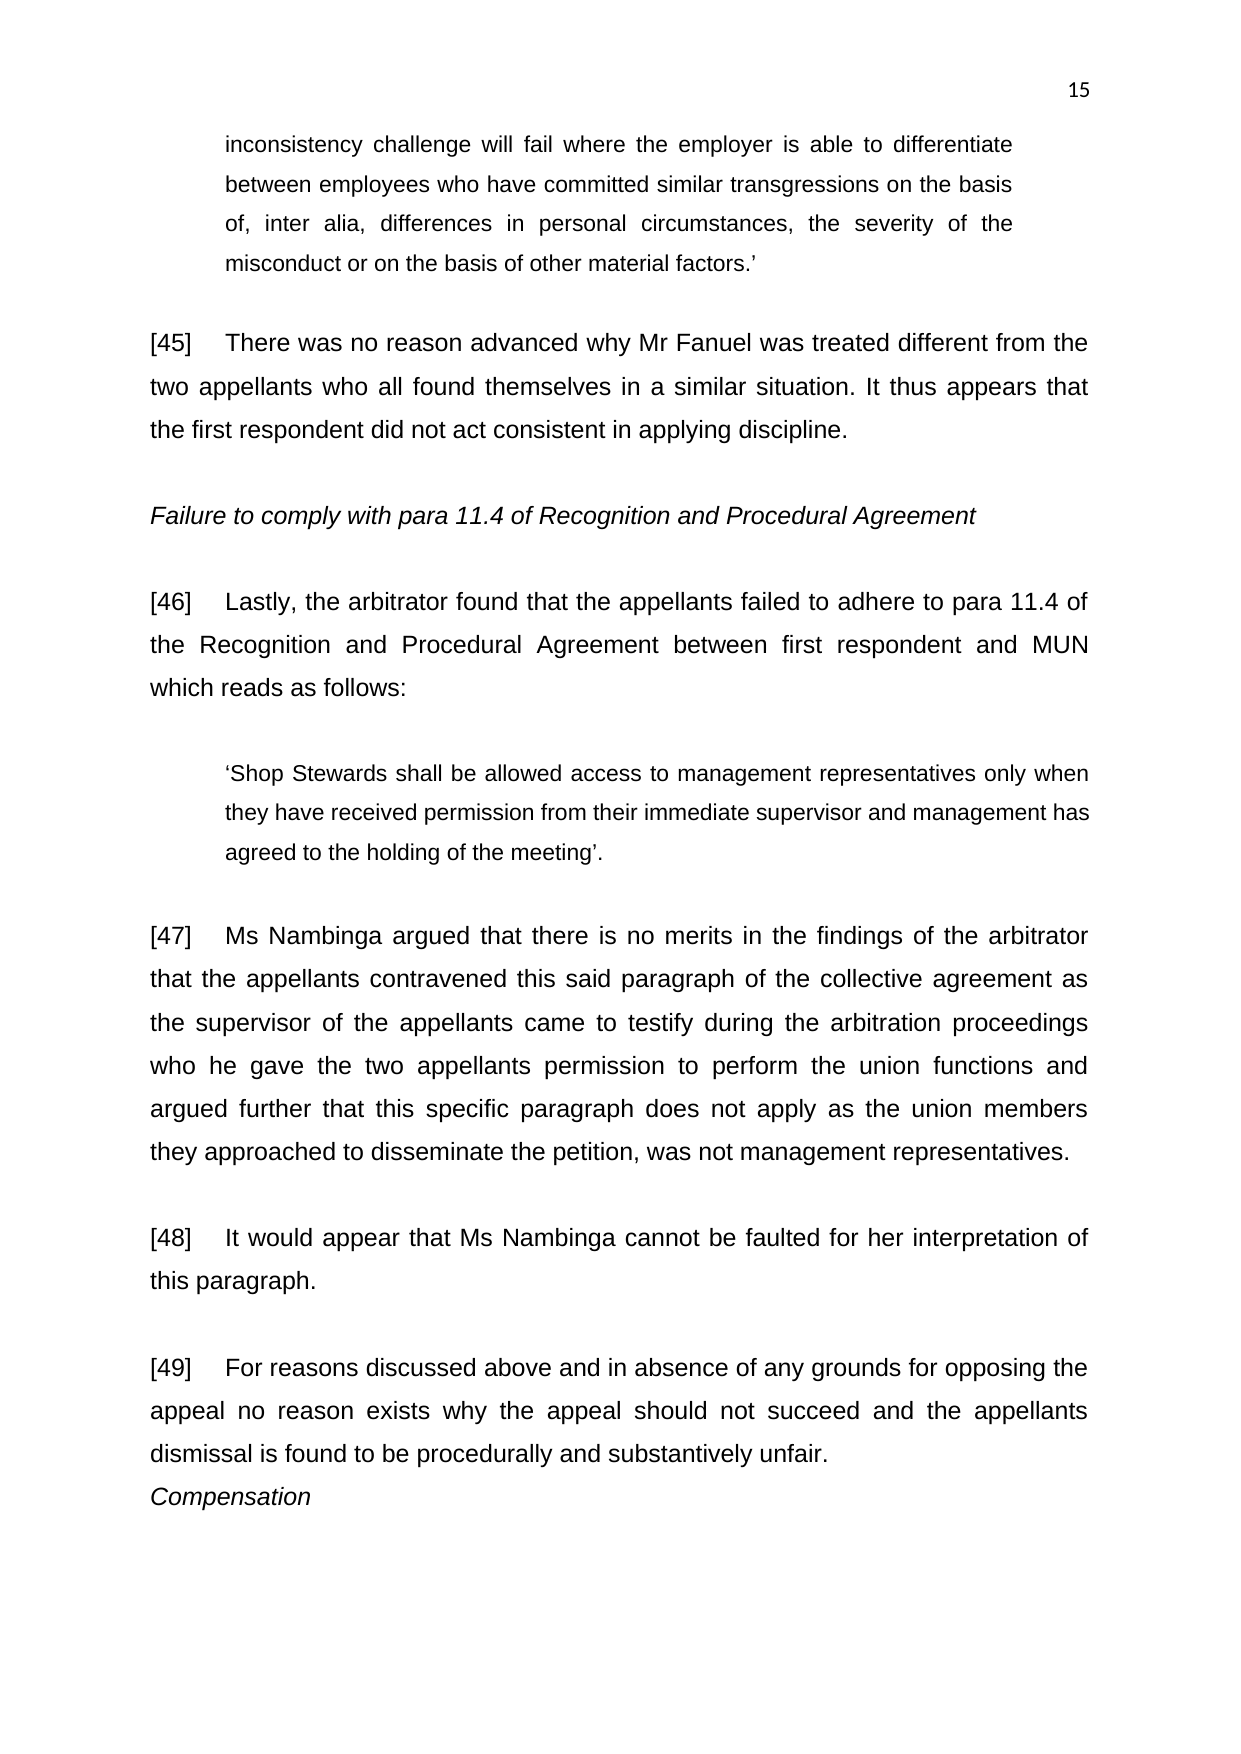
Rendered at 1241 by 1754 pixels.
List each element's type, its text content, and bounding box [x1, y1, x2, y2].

text [47] Ms Nambinga argued that there is no merits in the findings of the arbitrator that the appellants contravened this said paragraph of the collective agreement as the supervisor of the appellants came to testify during the arbitration proceedings who he gave the two appellants permission to perform the union functions and argued further that this specific paragraph does not apply as the union members they approached to disseminate the petition, was not management representatives. [150, 921, 1090, 1166]
text [46] Lastly, the arbitrator found that the appellants failed to adhere to para 11.4 of the Recognition and Procedural Agreement between first respondent and MUN which reads as follows: [150, 587, 1090, 702]
text [49] For reasons discussed above and in absence of any grounds for opposing the appeal no reason exists why the appeal should not succeed and the appellants dismissal is found to be procedurally and substantively unfair. [150, 1352, 1090, 1467]
text [48] It would appear that Ms Nambinga cannot be faulted for her interpretation of this paragraph. [150, 1223, 1090, 1295]
text Compensation [150, 1482, 1090, 1511]
text ‘Shop Stewards shall be allowed access to management representatives only when they have received permission from their immediate supervisor and management has agreed to the holding of the meeting’. [150, 760, 1090, 865]
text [225, 131, 1013, 276]
text [45] There was no reason advanced why Mr Fanuel was treated different from the two appellants who all found themselves in a similar situation. It thus appears that the first respondent did not act consistent in applying discipline. [150, 328, 1090, 443]
text Failure to comply with para 11.4 of Recognition and Procedural Agreement [150, 501, 1090, 530]
